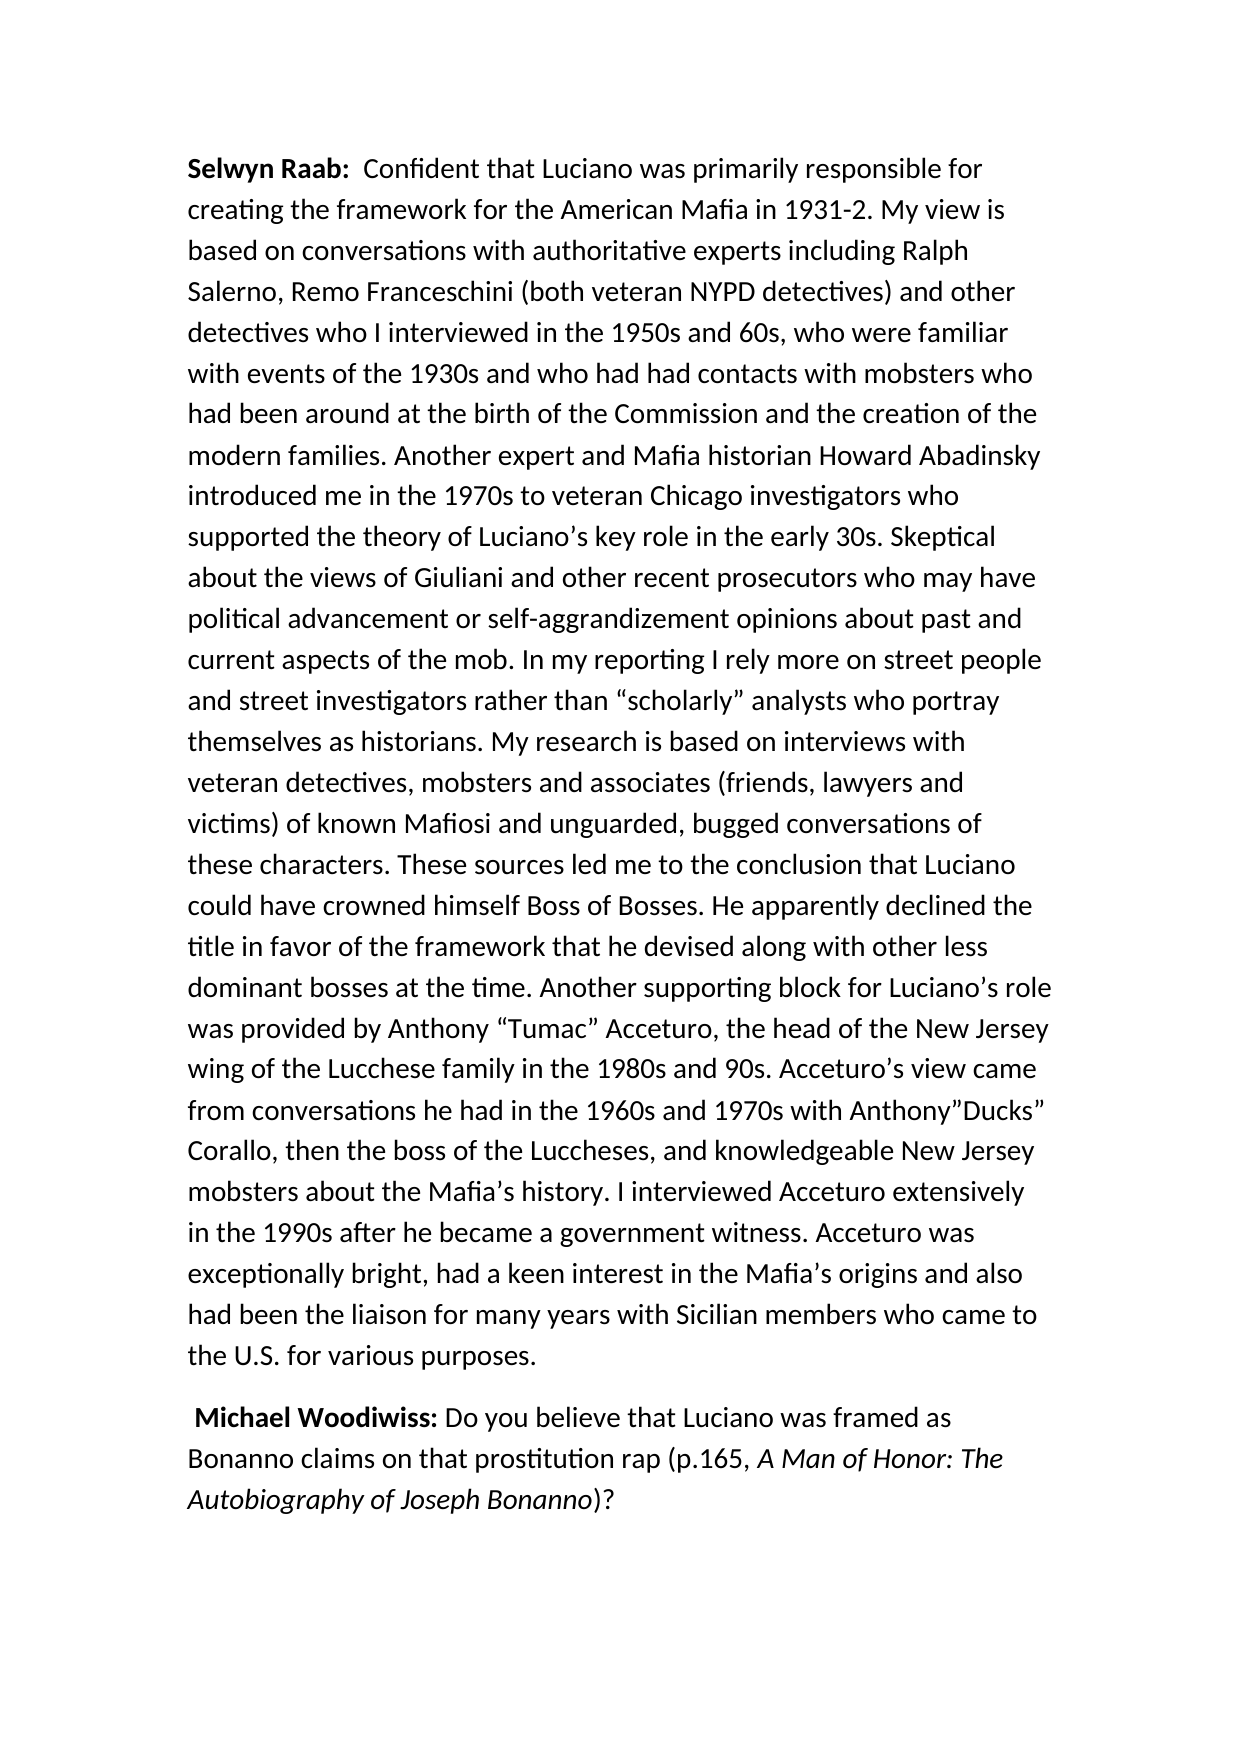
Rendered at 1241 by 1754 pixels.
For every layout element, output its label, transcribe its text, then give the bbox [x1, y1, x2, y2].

text Michael Woodiwiss: Do you believe that Luciano was framed as Bonanno claims on that prostitution rap (p.165, A Man of Honor: The Autobiography of Joseph Bonanno)? [187, 1399, 1053, 1516]
text Selwyn Raab: Confident that Luciano was primarily responsible for creating the framework for the American Mafia in 1931-2. My view is based on conversations with authoritative experts including Ralph Salerno, Remo Franceschini (both veteran NYPD detectives) and other detectives who I interviewed in the 1950s and 60s, who were familiar with events of the 1930s and who had had contacts with mobsters who had been around at the birth of the Commission and the creation of the modern families. Another expert and Mafia historian Howard Abadinsky introduced me in the 1970s to veteran Chicago investigators who supported the theory of Luciano’s key role in the early 30s. Skeptical about the views of Giuliani and other recent prosecutors who may have political advancement or self-aggrandizement opinions about past and current aspects of the mob. In my reporting I rely more on street people and street investigators rather than “scholarly” analysts who portray themselves as historians. My research is based on interviews with veteran detectives, mobsters and associates (friends, lawyers and victims) of known Mafiosi and unguarded, bugged conversations of these characters. These sources led me to the conclusion that Luciano could have crowned himself Boss of Bosses. He apparently declined the title in favor of the framework that he devised along with other less dominant bosses at the time. Another supporting block for Luciano’s role was provided by Anthony “Tumac” Acceturo, the head of the New Jersey wing of the Lucchese family in the 1980s and 90s. Acceturo’s view came from conversations he had in the 1960s and 1970s with Anthony”Ducks” Corallo, then the boss of the Luccheses, and knowledgeable New Jersey mobsters about the Mafia’s history. I interviewed Acceturo extensively in the 1990s after he became a government witness. Acceturo was exceptionally bright, had a keen interest in the Mafia’s origins and also had been the liaison for many years with Sicilian members who came to the U.S. for various purposes. [187, 150, 1053, 1373]
